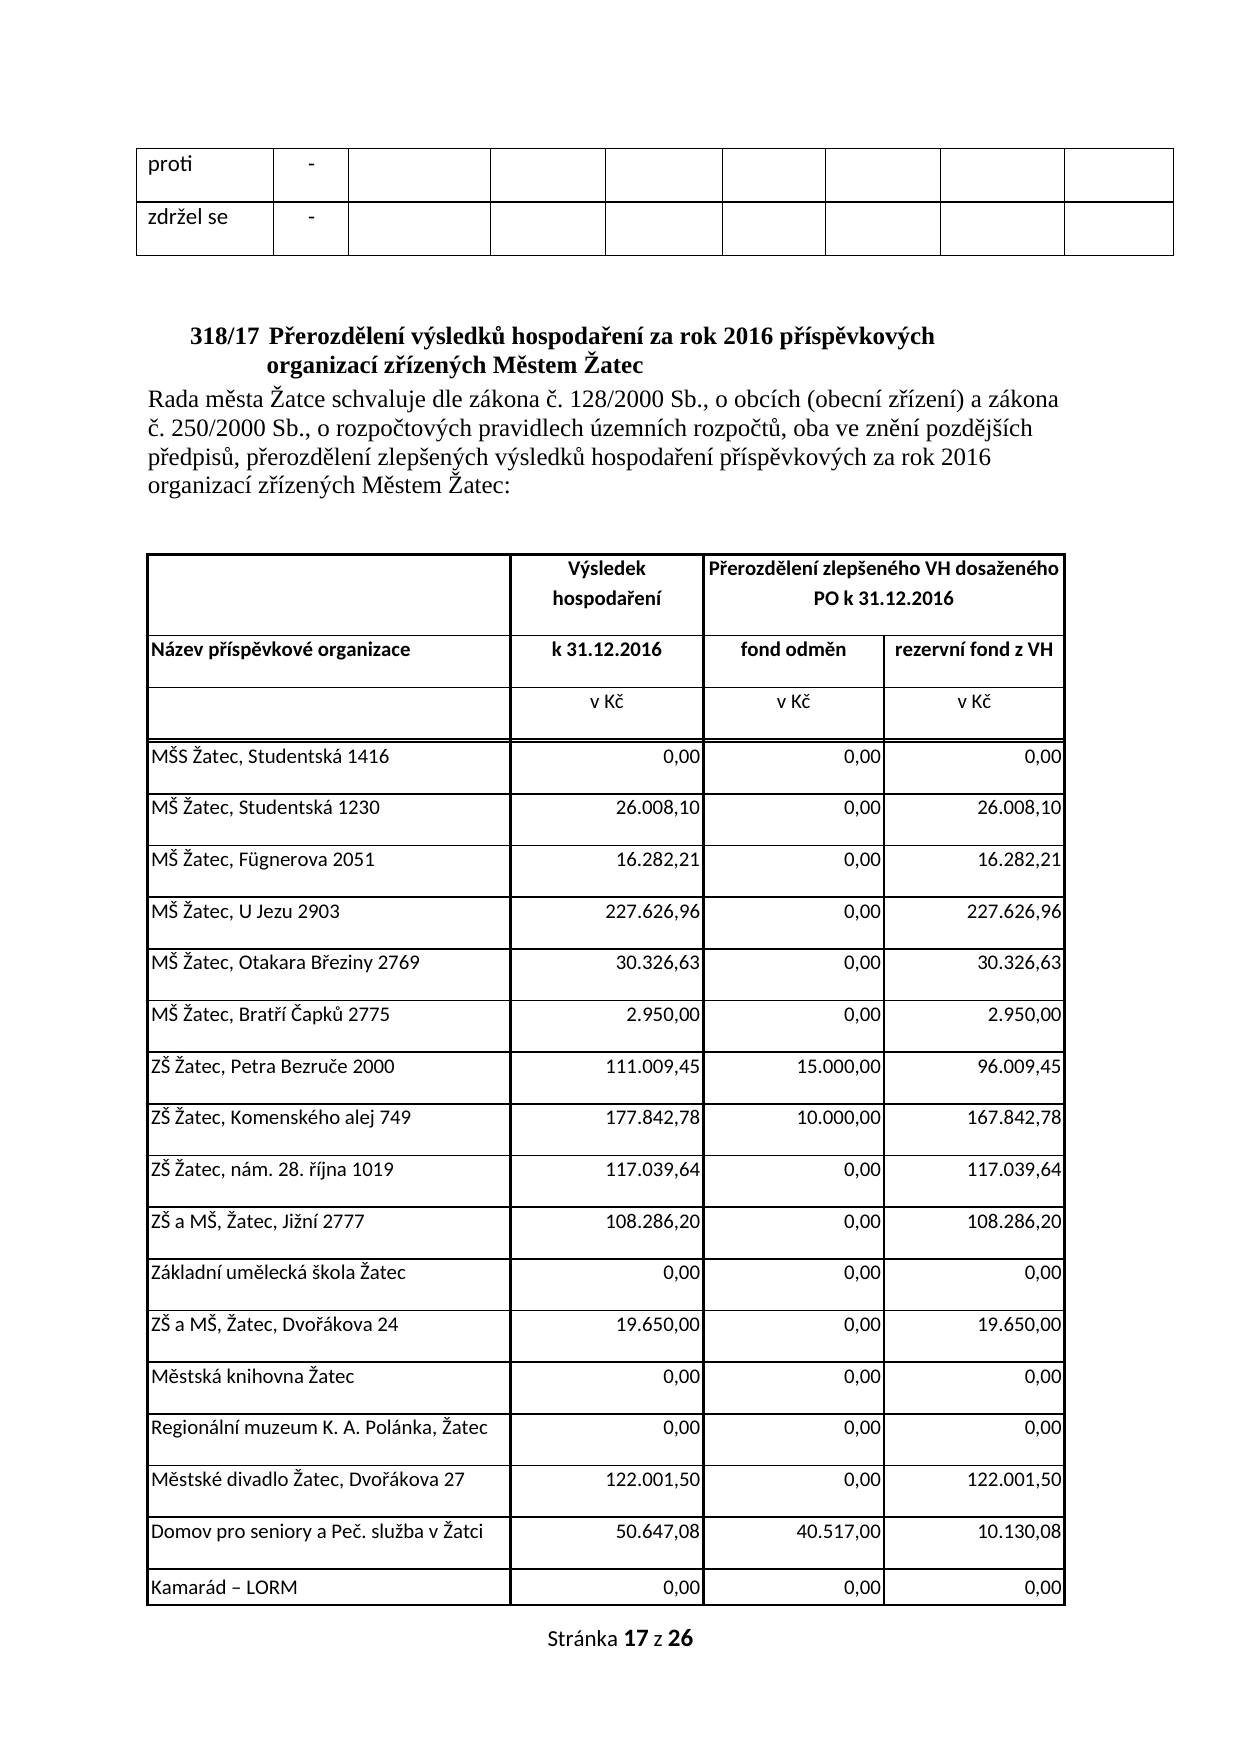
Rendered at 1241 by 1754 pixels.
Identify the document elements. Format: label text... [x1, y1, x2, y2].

text č. 250/2000 Sb., o rozpočtových pravidlech územních rozpočtů, oba ve znění pozdějších [148, 413, 1093, 442]
table_cell 0,00 [512, 1415, 702, 1464]
table_cell [723, 149, 825, 201]
table_cell 2.950,00 [512, 1001, 702, 1051]
table_cell 0,00 [705, 1363, 883, 1413]
table_cell [941, 149, 1064, 201]
table_cell 117.039,64 [512, 1156, 702, 1206]
table_cell - [274, 149, 348, 201]
table_cell Kamarád – LORM [149, 1570, 509, 1604]
table_cell 0,00 [885, 1570, 1063, 1604]
table_cell 0,00 [512, 1363, 702, 1413]
text organizací zřízených Městem Žatec [148, 350, 1093, 379]
table_cell Název příspěvkové organizace [149, 636, 509, 686]
table_cell 30.326,63 [885, 950, 1063, 999]
table_cell 0,00 [885, 1415, 1063, 1464]
table_cell fond odměn [705, 636, 883, 686]
table_cell 0,00 [705, 846, 883, 896]
table_cell 0,00 [705, 1570, 883, 1604]
table_cell 2.950,00 [885, 1001, 1063, 1051]
table_cell MŠ Žatec, Fügnerova 2051 [149, 846, 509, 896]
table_cell 0,00 [705, 1415, 883, 1464]
table_cell [349, 149, 490, 201]
table_cell [826, 149, 940, 201]
table_cell 10.130,08 [885, 1518, 1063, 1568]
table_cell k 31.12.2016 [512, 636, 702, 686]
table_cell 0,00 [705, 1311, 883, 1361]
table_cell 227.626,96 [885, 898, 1063, 948]
table_cell 26.008,10 [512, 795, 702, 844]
table_cell 177.842,78 [512, 1105, 702, 1154]
table_cell ZŠ a MŠ, Žatec, Dvořákova 24 [149, 1311, 509, 1361]
table_cell [606, 203, 722, 255]
table_cell 40.517,00 [705, 1518, 883, 1568]
table_cell ZŠ Žatec, Petra Bezruče 2000 [149, 1053, 509, 1103]
table_cell 0,00 [512, 743, 702, 793]
table_cell 19.650,00 [885, 1311, 1063, 1361]
table_cell MŠ Žatec, Bratří Čapků 2775 [149, 1001, 509, 1051]
table_header Výsledek hospodaření [512, 556, 702, 635]
table_cell ZŠ a MŠ, Žatec, Jižní 2777 [149, 1208, 509, 1258]
table_cell [941, 203, 1064, 255]
table_cell 0,00 [705, 795, 883, 844]
table_cell [149, 688, 509, 738]
table_cell 108.286,20 [885, 1208, 1063, 1258]
table_cell rezervní fond z VH [885, 636, 1063, 686]
table_cell 10.000,00 [705, 1105, 883, 1154]
table_cell ZŠ Žatec, nám. 28. října 1019 [149, 1156, 509, 1206]
table_cell 26.008,10 [885, 795, 1063, 844]
table_cell MŠ Žatec, Studentská 1230 [149, 795, 509, 844]
table_cell 30.326,63 [512, 950, 702, 999]
table_cell 0,00 [705, 898, 883, 948]
table_cell 0,00 [705, 950, 883, 999]
table_cell 0,00 [885, 1363, 1063, 1413]
table_cell 15.000,00 [705, 1053, 883, 1103]
table_cell Městská knihovna Žatec [149, 1363, 509, 1413]
text 318/17 Přerozdělení výsledků hospodaření za rok 2016 příspěvkových [148, 321, 1093, 350]
table_cell - [274, 203, 348, 255]
table_cell 16.282,21 [885, 846, 1063, 896]
table_header [149, 556, 509, 635]
table_cell [491, 203, 605, 255]
table_cell v Kč [885, 688, 1063, 738]
table_cell 0,00 [705, 1260, 883, 1309]
table_cell 0,00 [705, 1001, 883, 1051]
text předpisů, přerozdělení zlepšených výsledků hospodaření příspěvkových za rok 2016 organizací zřízených Městem Žatec: [148, 442, 1093, 499]
table_cell [1065, 149, 1173, 201]
table_cell 122.001,50 [512, 1466, 702, 1516]
table_cell [606, 149, 722, 201]
table_cell [349, 203, 490, 255]
table_cell 16.282,21 [512, 846, 702, 896]
table_cell 0,00 [705, 1156, 883, 1206]
table_cell 227.626,96 [512, 898, 702, 948]
table_cell MŠ Žatec, Otakara Březiny 2769 [149, 950, 509, 999]
table_header Přerozdělení zlepšeného VH dosaženého PO k 31.12.2016 [705, 556, 1063, 635]
table_cell ZŠ Žatec, Komenského alej 749 [149, 1105, 509, 1154]
table_cell [723, 203, 825, 255]
table_cell 0,00 [705, 1466, 883, 1516]
table_cell 50.647,08 [512, 1518, 702, 1568]
table_cell 167.842,78 [885, 1105, 1063, 1154]
table_cell zdržel se [137, 203, 273, 255]
table_cell 96.009,45 [885, 1053, 1063, 1103]
table_cell Základní umělecká škola Žatec [149, 1260, 509, 1309]
table_cell [491, 149, 605, 201]
table_cell proti [137, 149, 273, 201]
table_cell v Kč [705, 688, 883, 738]
table_cell 0,00 [885, 1260, 1063, 1309]
table_cell 0,00 [512, 1570, 702, 1604]
table_cell [826, 203, 940, 255]
table_cell 122.001,50 [885, 1466, 1063, 1516]
text Rada města Žatce schvaluje dle zákona č. 128/2000 Sb., o obcích (obecní zřízení) a zákona [148, 384, 1093, 413]
table_cell 0,00 [705, 743, 883, 793]
table_cell Domov pro seniory a Peč. služba v Žatci [149, 1518, 509, 1568]
table_cell MŠ Žatec, U Jezu 2903 [149, 898, 509, 948]
table_cell 111.009,45 [512, 1053, 702, 1103]
table_cell Městské divadlo Žatec, Dvořákova 27 [149, 1466, 509, 1516]
table_cell 0,00 [885, 743, 1063, 793]
table_cell [1065, 203, 1173, 255]
table_cell v Kč [512, 688, 702, 738]
table_cell 19.650,00 [512, 1311, 702, 1361]
table_cell MŠS Žatec, Studentská 1416 [149, 743, 509, 793]
table_cell 0,00 [512, 1260, 702, 1309]
table_cell 117.039,64 [885, 1156, 1063, 1206]
table_cell 108.286,20 [512, 1208, 702, 1258]
table_cell 0,00 [705, 1208, 883, 1258]
table_cell Regionální muzeum K. A. Polánka, Žatec [149, 1415, 509, 1464]
